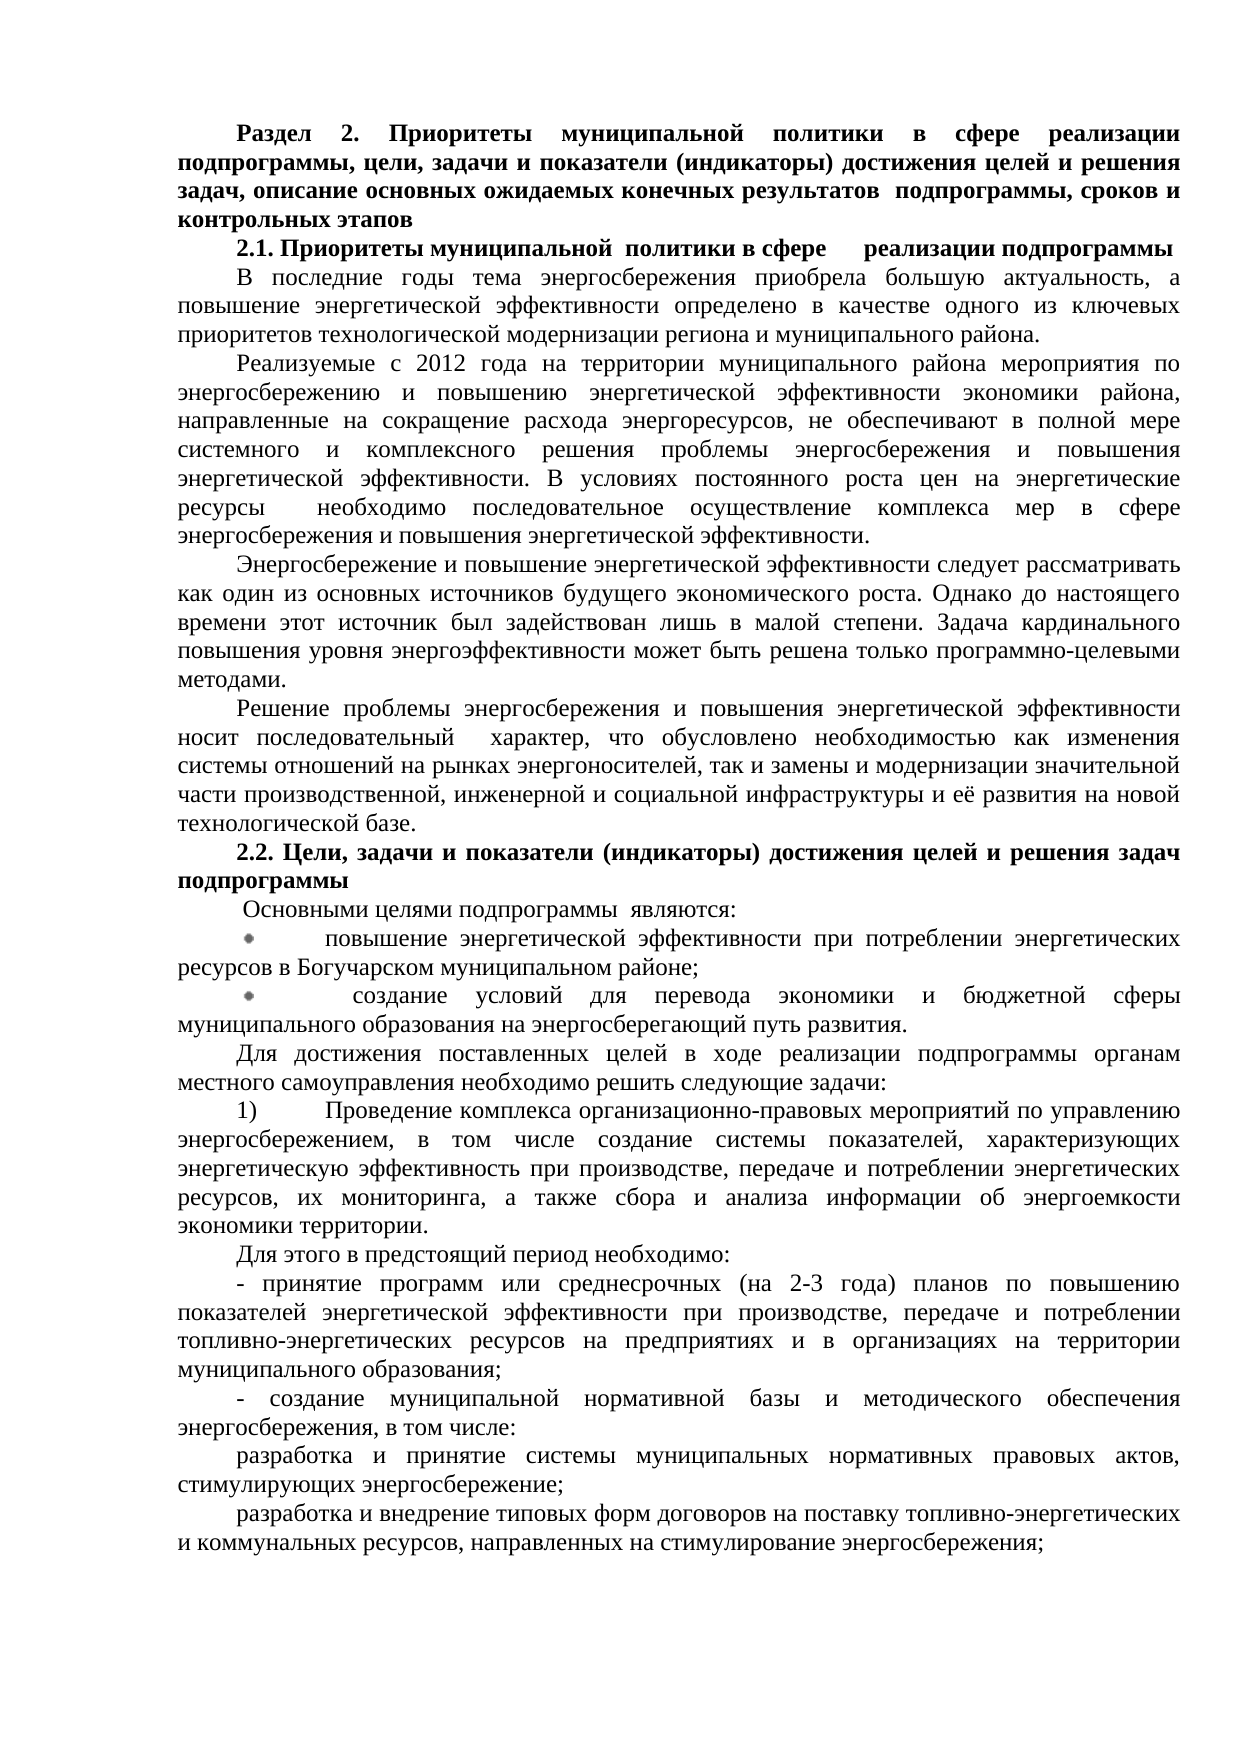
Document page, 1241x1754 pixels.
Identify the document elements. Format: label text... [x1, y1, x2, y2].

text Решение проблемы энергосбережения и повышения энергетической эффективности носит последовательный характер, что обусловлено необходимостью как изменения системы отношений на рынках энергоносителей, так и замены и модернизации значительной части производственной, инженерной и социальной инфраструктуры и её развития на новой технологической базе. [177, 693, 1181, 837]
text Раздел 2. Приоритеты муниципальной политики в сфере реализации подпрограммы, цели, задачи и показатели (индикаторы) достижения целей и решения задач, описание основных ожидаемых конечных результатов подпрограммы, сроков и контрольных этапов [177, 118, 1181, 233]
picture [237, 929, 254, 947]
text Для этого в предстоящий период необходимо: [177, 1239, 1181, 1268]
text Основными целями подпрограммы являются: [177, 894, 1181, 923]
text - принятие программ или среднесрочных (на 2-3 года) планов по повышению показателей энергетической эффективности при производстве, передаче и потреблении топливно-энергетических ресурсов на предприятиях и в организациях на территории муниципального образования; [177, 1268, 1181, 1383]
list создание условий для перевода экономики и бюджетной сферы муниципального образования на энергосберегающий путь развития. [177, 981, 1181, 1038]
text 2.2. Цели, задачи и показатели (индикаторы) достижения целей и решения задач подпрограммы [177, 837, 1181, 894]
text 2.1. Приоритеты муниципальной политики в сфере реализации подпрограммы [177, 233, 1181, 262]
text разработка и внедрение типовых форм договоров на поставку топливно-энергетических и коммунальных ресурсов, направленных на стимулирование энергосбережения; [177, 1498, 1181, 1556]
list Проведение комплекса организационно-правовых мероприятий по управлению энергосбережением, в том числе создание системы показателей, характеризующих энергетическую эффективность при производстве, передаче и потреблении энергетических ресурсов, их мониторинга, а также сбора и анализа информации об энергоемкости экономики территории. [177, 1096, 1181, 1239]
text разработка и принятие системы муниципальных нормативных правовых актов, стимулирующих энергосбережение; [177, 1441, 1181, 1498]
text - создание муниципальной нормативной базы и методического обеспечения энергосбережения, в том числе: [177, 1383, 1181, 1441]
text Для достижения поставленных целей в ходе реализации подпрограммы органам местного самоуправления необходимо решить следующие задачи: [177, 1038, 1181, 1096]
text В последние годы тема энергосбережения приобрела большую актуальность, а повышение энергетической эффективности определено в качестве одного из ключевых приоритетов технологической модернизации региона и муниципального района. [177, 262, 1181, 348]
list повышение энергетической эффективности при потреблении энергетических ресурсов в Богучарском муниципальном районе; [177, 923, 1181, 981]
text Реализуемые с 2012 года на территории муниципального района мероприятия по энергосбережению и повышению энергетической эффективности экономики района, направленные на сокращение расхода энергоресурсов, не обеспечивают в полной мере системного и комплексного решения проблемы энергосбережения и повышения энергетической эффективности. В условиях постоянного роста цен на энергетические ресурсы необходимо последовательное осуществление комплекса мер в сфере энергосбережения и повышения энергетической эффективности. [177, 348, 1181, 549]
picture [237, 987, 254, 1004]
text Энергосбережение и повышение энергетической эффективности следует рассматривать как один из основных источников будущего экономического роста. Однако до настоящего времени этот источник был задействован лишь в малой степени. Задача кардинального повышения уровня энергоэффективности может быть решена только программно-целевыми методами. [177, 549, 1181, 693]
